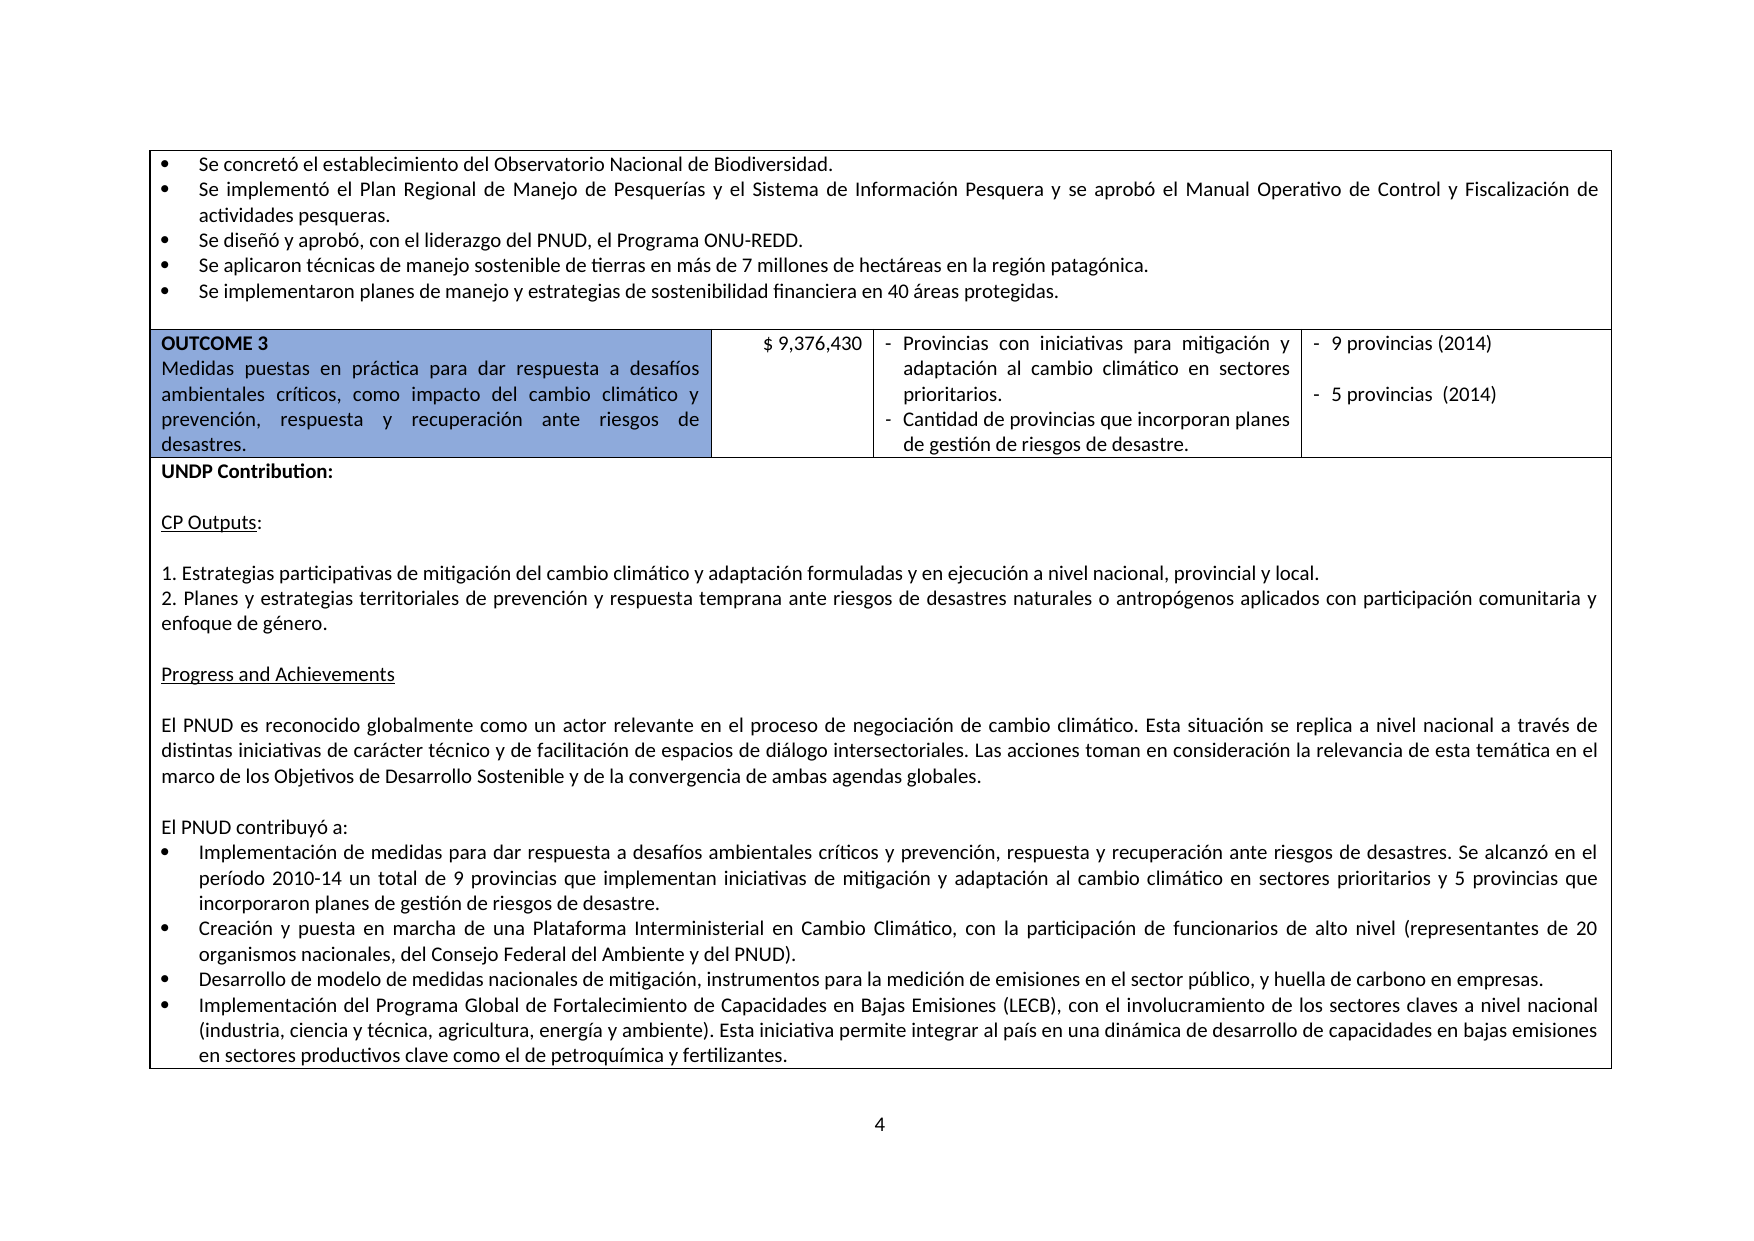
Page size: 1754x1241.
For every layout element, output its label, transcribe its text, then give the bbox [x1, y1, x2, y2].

table_cell $ 9,376,430 [712, 330, 873, 457]
table_cell 9 provincias (2014) 5 provincias (2014) [1302, 330, 1611, 457]
table_cell Provincias con iniciativas para mitigación y adaptación al cambio climático en sectores prioritarios. Cantidad de provincias que incorporan planes de gestión de riesgos de desastre. [874, 330, 1301, 457]
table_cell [151, 458, 1611, 1068]
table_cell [151, 151, 1611, 329]
table_cell OUTCOME 3 Medidas puestas en práctica para dar respuesta a desafíos ambientales críticos, como impacto del cambio climático y prevención, respuesta y recuperación ante riesgos de desastres. [151, 330, 711, 457]
